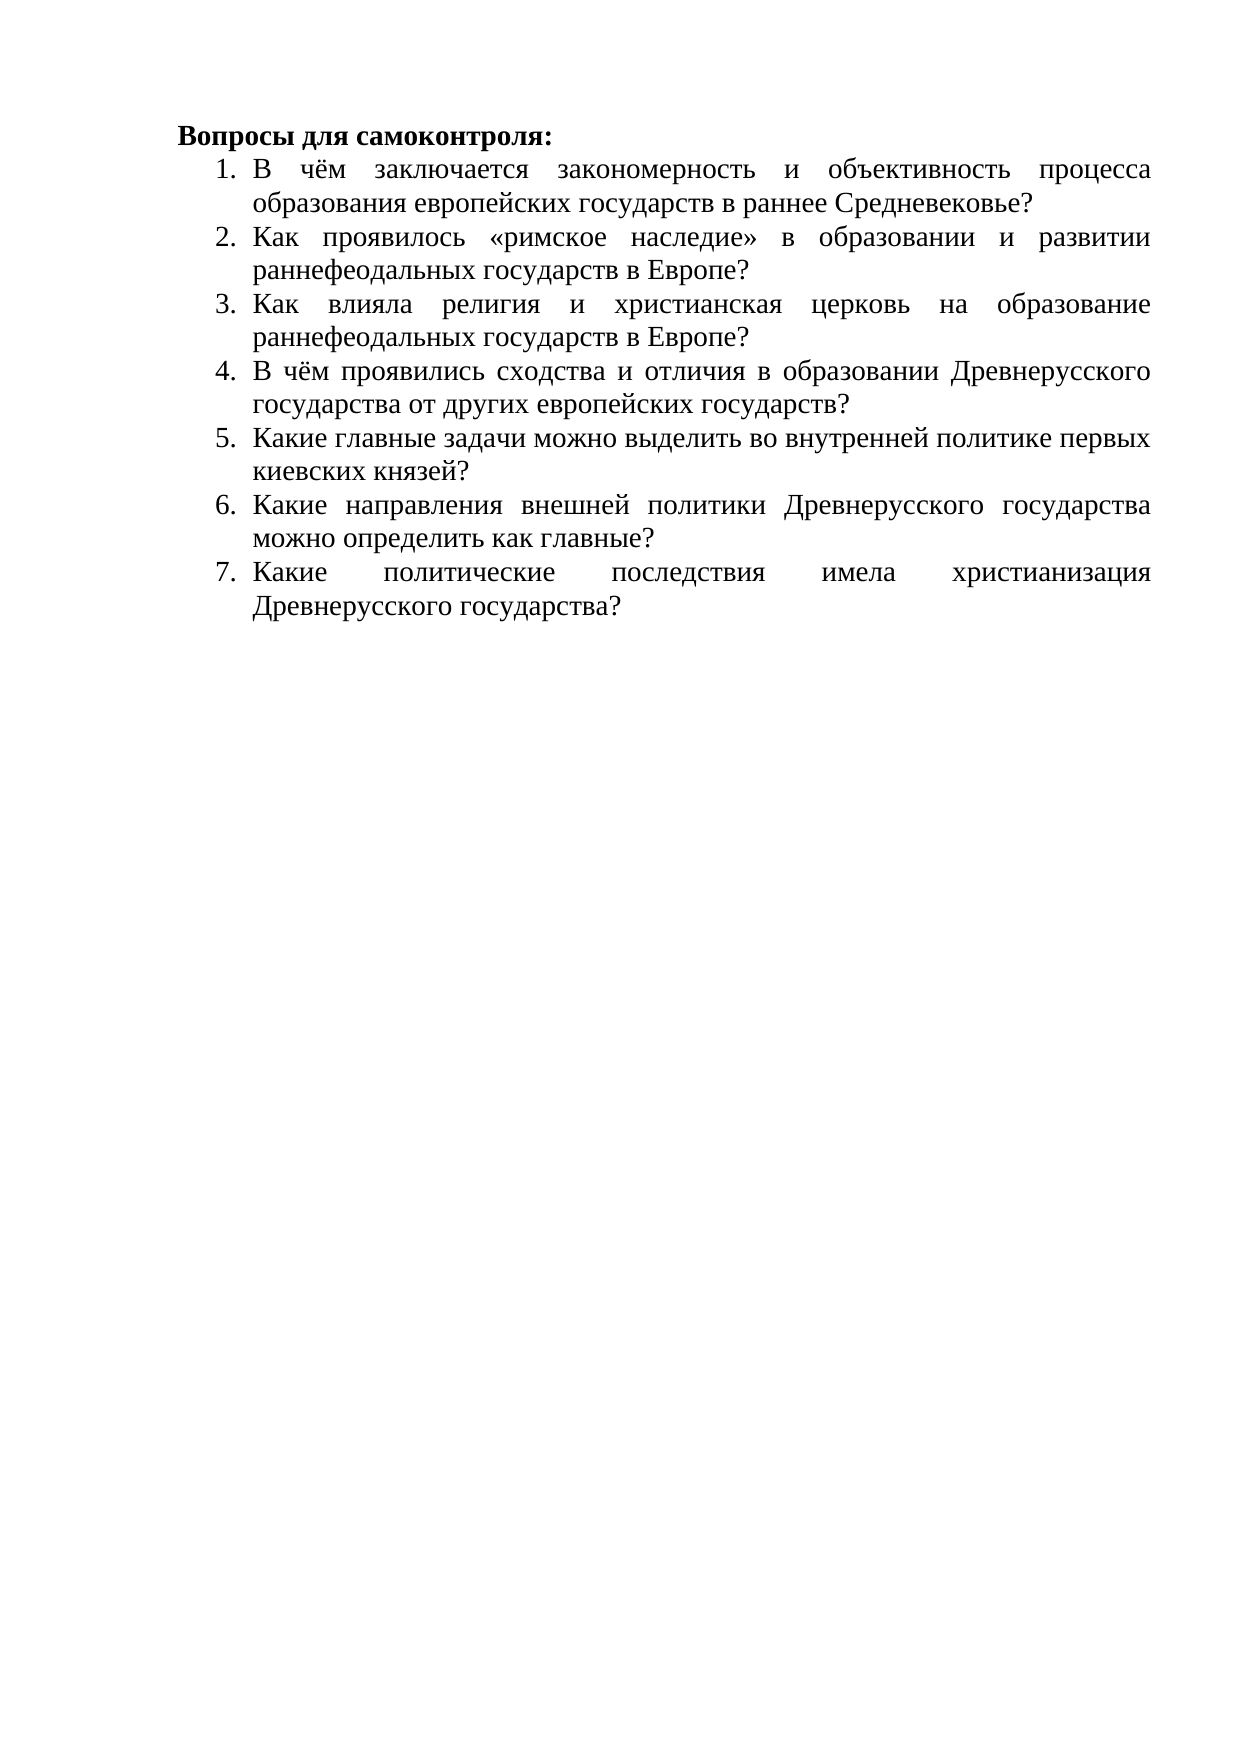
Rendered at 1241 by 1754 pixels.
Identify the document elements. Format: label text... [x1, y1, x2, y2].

list Как влияла религия и христианская церковь на образование раннефеодальных государств в Европе? [215, 286, 1152, 353]
list Какие главные задачи можно выделить во внутренней политике первых киевских князей? [215, 420, 1152, 487]
list Какие политические последствия имела христианизация Древнерусского государства? [215, 554, 1152, 621]
list В чём проявились сходства и отличия в образовании Древнерусского государства от других европейских государств? [215, 353, 1152, 420]
list В чём заключается закономерность и объективность процесса образования европейских государств в раннее Средневековье? [215, 152, 1152, 219]
text Вопросы для самоконтроля: [177, 118, 1152, 152]
list Какие направления внешней политики Древнерусского государства можно определить как главные? [215, 487, 1152, 554]
list Как проявилось «римское наследие» в образовании и развитии раннефеодальных государств в Европе? [215, 219, 1152, 286]
